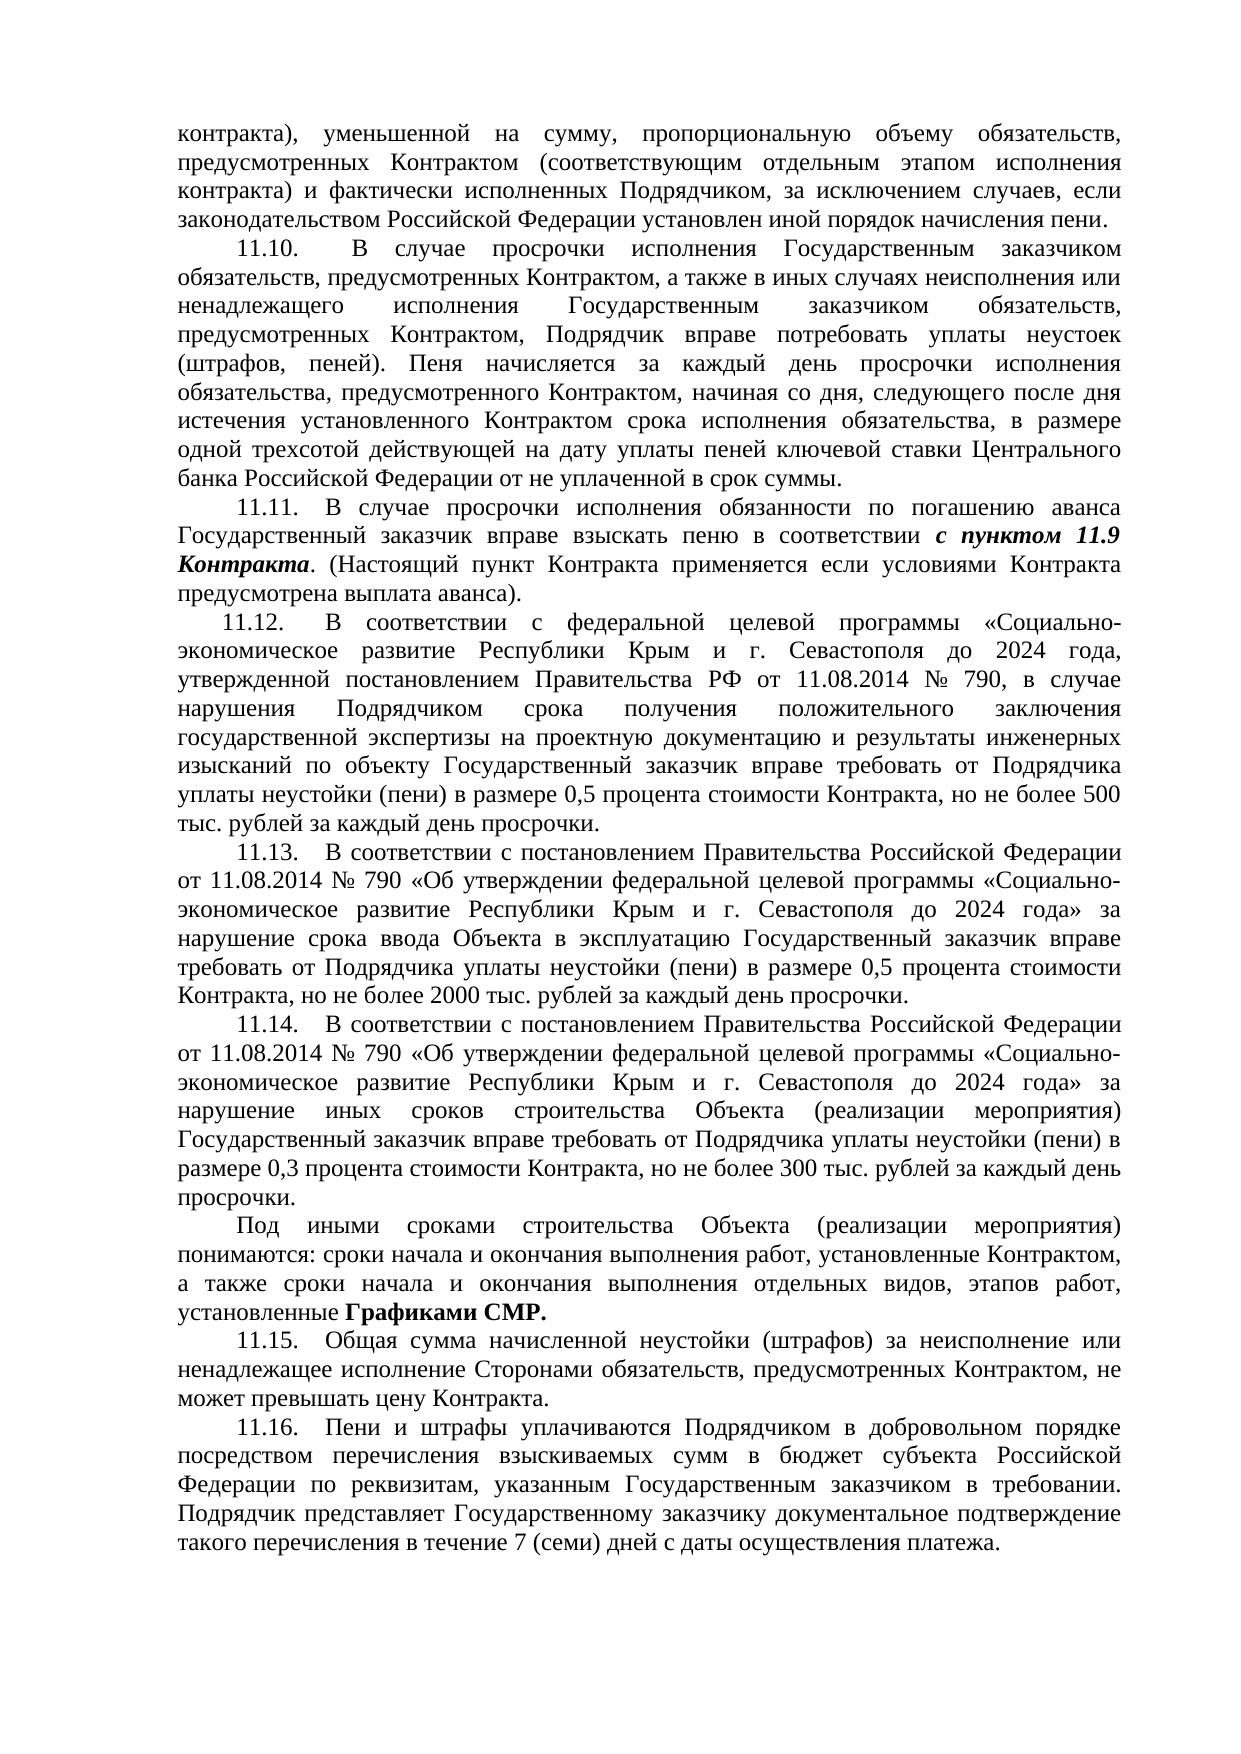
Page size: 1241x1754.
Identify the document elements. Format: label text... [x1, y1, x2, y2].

list В случае просрочки исполнения Государственным заказчиком обязательств, предусмотренных Контрактом, а также в иных случаях неисполнения или ненадлежащего исполнения Государственным заказчиком обязательств, предусмотренных Контрактом, Подрядчик вправе потребовать уплаты неустоек (штрафов, пеней). Пеня начисляется за каждый день просрочки исполнения обязательства, предусмотренного Контрактом, начиная со дня, следующего после дня истечения установленного Контрактом срока исполнения обязательства, в размере одной трехсотой действующей на дату уплаты пеней ключевой ставки Центрального банка Российской Федерации от не уплаченной в срок суммы. [177, 233, 1122, 492]
text Под иными сроками строительства Объекта (реализации мероприятия) понимаются: сроки начала и окончания выполнения работ, установленные Контрактом, а также сроки начала и окончания выполнения отдельных видов, этапов работ, установленные Графиками СМР. [177, 1211, 1122, 1326]
list Пеня начисляется за каждый день просрочки исполнения Подрядчиком обязательства, предусмотренного Контрактом, начиная со дня, следующего после дня истечения установленного Контрактом срока исполнения обязательства, в размере одной трехсотой действующей на дату уплаты пени ключевой ставки Центрального банка Российской Федерации от цены Контракта (отдельного этапа исполнения контракта), уменьшенной на сумму, пропорциональную объему обязательств, предусмотренных Контрактом (соответствующим отдельным этапом исполнения контракта) и фактически исполненных Подрядчиком, за исключением случаев, если законодательством Российской Федерации установлен иной порядок начисления пени. [177, 118, 1122, 233]
list В случае просрочки исполнения обязанности по погашению аванса Государственный заказчик вправе взыскать пеню в соответствии с пунктом 11.9 Контракта. (Настоящий пункт Контракта применяется если условиями Контракта предусмотрена выплата аванса). [177, 492, 1122, 607]
list Пени и штрафы уплачиваются Подрядчиком в добровольном порядке посредством перечисления взыскиваемых сумм в бюджет субъекта Российской Федерации по реквизитам, указанным Государственным заказчиком в требовании. Подрядчик представляет Государственному заказчику документальное подтверждение такого перечисления в течение 7 (семи) дней с даты осуществления платежа. [177, 1412, 1122, 1556]
list В соответствии с постановлением Правительства Российской Федерации от 11.08.2014 № 790 «Об утверждении федеральной целевой программы «Социально-экономическое развитие Республики Крым и г. Севастополя до 2024 года» за нарушение иных сроков строительства Объекта (реализации мероприятия) Государственный заказчик вправе требовать от Подрядчика уплаты неустойки (пени) в размере 0,3 процента стоимости Контракта, но не более 300 тыс. рублей за каждый день просрочки. [177, 1009, 1122, 1211]
list Общая сумма начисленной неустойки (штрафов) за неисполнение или ненадлежащее исполнение Сторонами обязательств, предусмотренных Контрактом, не может превышать цену Контракта. [177, 1326, 1122, 1412]
list В соответствии с федеральной целевой программы «Социально-экономическое развитие Республики Крым и г. Севастополя до 2024 года, утвержденной постановлением Правительства РФ от 11.08.2014 № 790, в случае нарушения Подрядчиком срока получения положительного заключения государственной экспертизы на проектную документацию и результаты инженерных изысканий по объекту Государственный заказчик вправе требовать от Подрядчика уплаты неустойки (пени) в размере 0,5 процента стоимости Контракта, но не более 500 тыс. рублей за каждый день просрочки. [177, 607, 1122, 837]
list В соответствии с постановлением Правительства Российской Федерации от 11.08.2014 № 790 «Об утверждении федеральной целевой программы «Социально-экономическое развитие Республики Крым и г. Севастополя до 2024 года» за нарушение срока ввода Объекта в эксплуатацию Государственный заказчик вправе требовать от Подрядчика уплаты неустойки (пени) в размере 0,5 процента стоимости Контракта, но не более 2000 тыс. рублей за каждый день просрочки. [177, 837, 1122, 1009]
